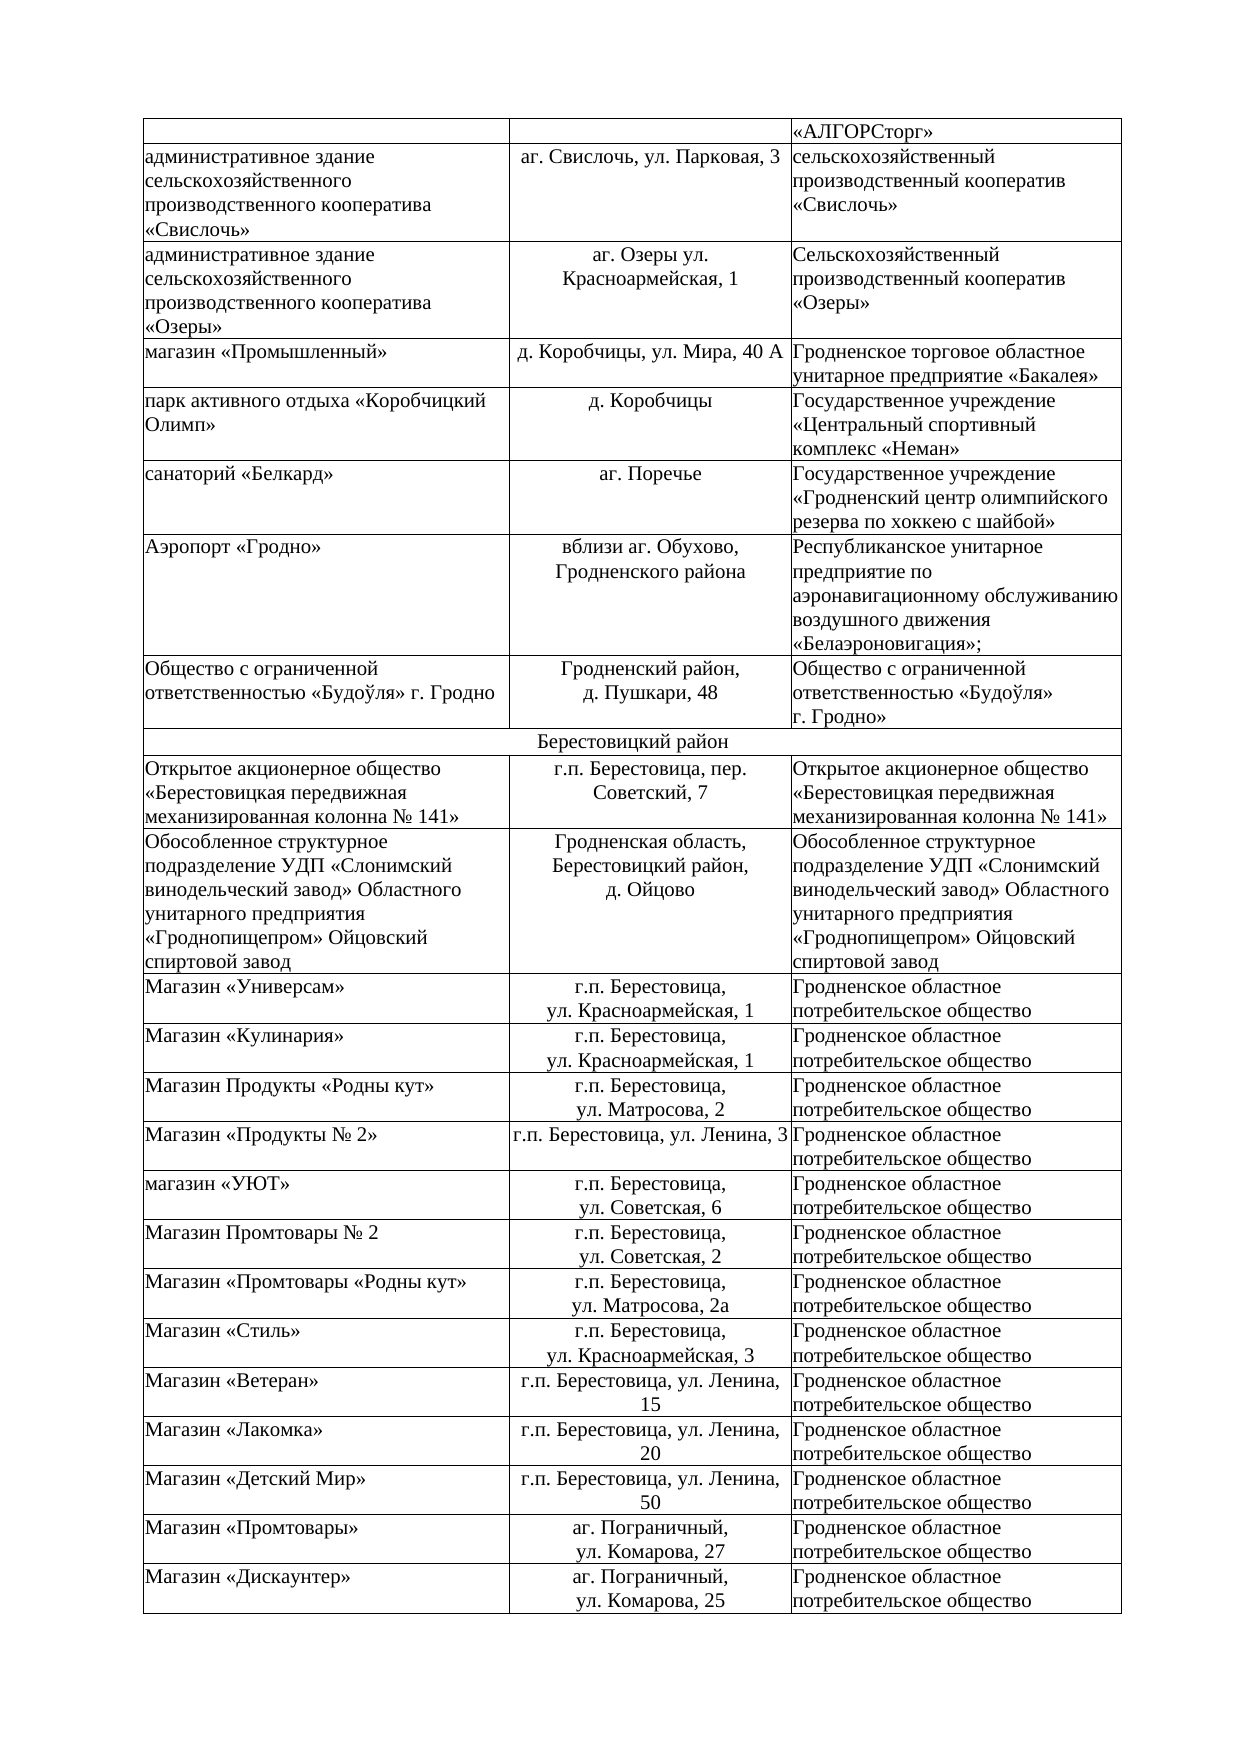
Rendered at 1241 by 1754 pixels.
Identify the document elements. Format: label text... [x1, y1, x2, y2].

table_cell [792, 1515, 1121, 1563]
table_cell Гродненское областное потребительское общество [792, 1171, 1121, 1219]
table_cell административное здание сельскохозяйственного производственного кооператива «Озеры» [144, 242, 509, 338]
table_cell парк активного отдыха «Коробчицкий Олимп» [144, 388, 509, 460]
table_cell Открытое акционерное общество «Берестовицкая передвижная механизированная колонна № 141» [792, 756, 1121, 828]
table_cell Гродненское торговое областное унитарное предприятие «Бакалея» [792, 339, 1121, 387]
table_cell Гродненское областное потребительское общество [792, 1073, 1121, 1121]
table_cell Магазин «Дискаунтер» [144, 1564, 509, 1612]
table_cell Открытое акционерное общество «Берестовицкая передвижная механизированная колонна № 141» [144, 756, 509, 828]
table_cell Гродненское областное потребительское общество [792, 974, 1121, 1022]
table_cell г.п. Берестовица, ул. Советская, 6 [510, 1171, 791, 1219]
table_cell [144, 119, 509, 143]
table_cell Общество с ограниченной ответственностью «Будоўля» г. Гродно» [792, 656, 1121, 728]
table_cell аг. Пограничный, ул. Комарова, 27 [510, 1515, 791, 1563]
table_cell д. Коробчицы [510, 388, 791, 460]
table_cell Сельскохозяйственный производственный кооператив «Озеры» [792, 242, 1121, 338]
table_cell г.п. Берестовица, ул. Ленина, 50 [510, 1466, 791, 1514]
table_cell Берестовицкий район [144, 729, 1121, 754]
table_cell Магазин «Кулинария» [144, 1024, 509, 1072]
table_cell Гродненское областное потребительское общество [792, 1024, 1121, 1072]
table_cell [792, 1564, 1121, 1612]
table_cell санаторий «Белкард» [144, 461, 509, 533]
table_cell г.п. Берестовица, ул. Советская, 2 [510, 1220, 791, 1268]
table_cell г.п. Берестовица, пер. Советский, 7 [510, 756, 791, 828]
table_cell Общество с ограниченной ответственностью «Будоўля» г. Гродно [144, 656, 509, 728]
table_cell Гродненская область, Берестовицкий район, д. Ойцово [510, 829, 791, 973]
table_cell Государственное учреждение «Гродненский центр олимпийского резерва по хоккею с шайбой» [792, 461, 1121, 533]
table_cell г.п. Берестовица, ул. Ленина, 3 [510, 1122, 791, 1170]
table_cell Аэропорт «Гродно» [144, 535, 509, 655]
table_cell Гродненское областное потребительское общество [792, 1122, 1121, 1170]
table_cell г.п. Берестовица, ул. Ленина, 20 [510, 1417, 791, 1465]
table_cell г.п. Берестовица, ул. Красноармейская, 1 [510, 1024, 791, 1072]
table_cell Магазин «Стиль» [144, 1319, 509, 1367]
table_cell Государственное учреждение «Центральный спортивный комплекс «Неман» [792, 388, 1121, 460]
table_cell аг. Поречье [510, 461, 791, 533]
table_cell Гродненское областное потребительское общество [792, 1417, 1121, 1465]
table_cell аг. Пограничный, ул. Комарова, 25 [510, 1564, 791, 1612]
table_cell Гродненское областное потребительское общество [792, 1466, 1121, 1514]
table_cell г.п. Берестовица, ул. Ленина, 15 [510, 1368, 791, 1416]
table_cell Гродненское областное потребительское общество [792, 1319, 1121, 1367]
table_cell вблизи аг. Обухово, Гродненского района [510, 535, 791, 655]
table_cell д. Коробчицы, ул. Мира, 40 А [510, 339, 791, 387]
table_cell г.п. Берестовица, ул. Матросова, 2а [510, 1269, 791, 1317]
table_cell Гродненское областное потребительское общество [792, 1269, 1121, 1317]
table_cell Гродненское областное потребительское общество [792, 1368, 1121, 1416]
table_cell Гродненский район, д. Пушкари, 48 [510, 656, 791, 728]
table_cell Магазин «Детский Мир» [144, 1466, 509, 1514]
table_cell Магазин «Промтовары «Родны кут» [144, 1269, 509, 1317]
table_cell г.п. Берестовица, ул. Матросова, 2 [510, 1073, 791, 1121]
table_cell Магазин «Лакомка» [144, 1417, 509, 1465]
table_cell Магазин «Продукты № 2» [144, 1122, 509, 1170]
table_cell Магазин «Ветеран» [144, 1368, 509, 1416]
table_cell Республиканское унитарное предприятие по аэронавигационному обслуживанию воздушного движения «Белаэроновигация»; [792, 535, 1121, 655]
table_cell административное здание сельскохозяйственного производственного кооператива «Свислочь» [144, 144, 509, 241]
table_cell Магазин «Универсам» [144, 974, 509, 1022]
table_cell г.п. Берестовица, ул. Красноармейская, 1 [510, 974, 791, 1022]
table_cell Гродненское областное потребительское общество [792, 1220, 1121, 1268]
table_cell аг. Свислочь, ул. Парковая, 3 [510, 144, 791, 241]
table_cell Обособленное структурное подразделение УДП «Слонимский винодельческий завод» Областного унитарного предприятия «Гроднопищепром» Ойцовский спиртовой завод [144, 829, 509, 973]
table_cell г.п. Берестовица, ул. Красноармейская, 3 [510, 1319, 791, 1367]
table_cell Магазин Промтовары № 2 [144, 1220, 509, 1268]
table_cell Обособленное структурное подразделение УДП «Слонимский винодельческий завод» Областного унитарного предприятия «Гроднопищепром» Ойцовский спиртовой завод [792, 829, 1121, 973]
table_cell магазин «Промышленный» [144, 339, 509, 387]
table_cell Магазин «Промтовары» [144, 1515, 509, 1563]
table_cell сельскохозяйственный производственный кооператив «Свислочь» [792, 144, 1121, 241]
table_cell аг. Озеры ул. Красноармейская, 1 [510, 242, 791, 338]
table_cell Магазин Продукты «Родны кут» [144, 1073, 509, 1121]
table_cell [792, 119, 1121, 143]
table_cell магазин «УЮТ» [144, 1171, 509, 1219]
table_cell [510, 119, 791, 143]
